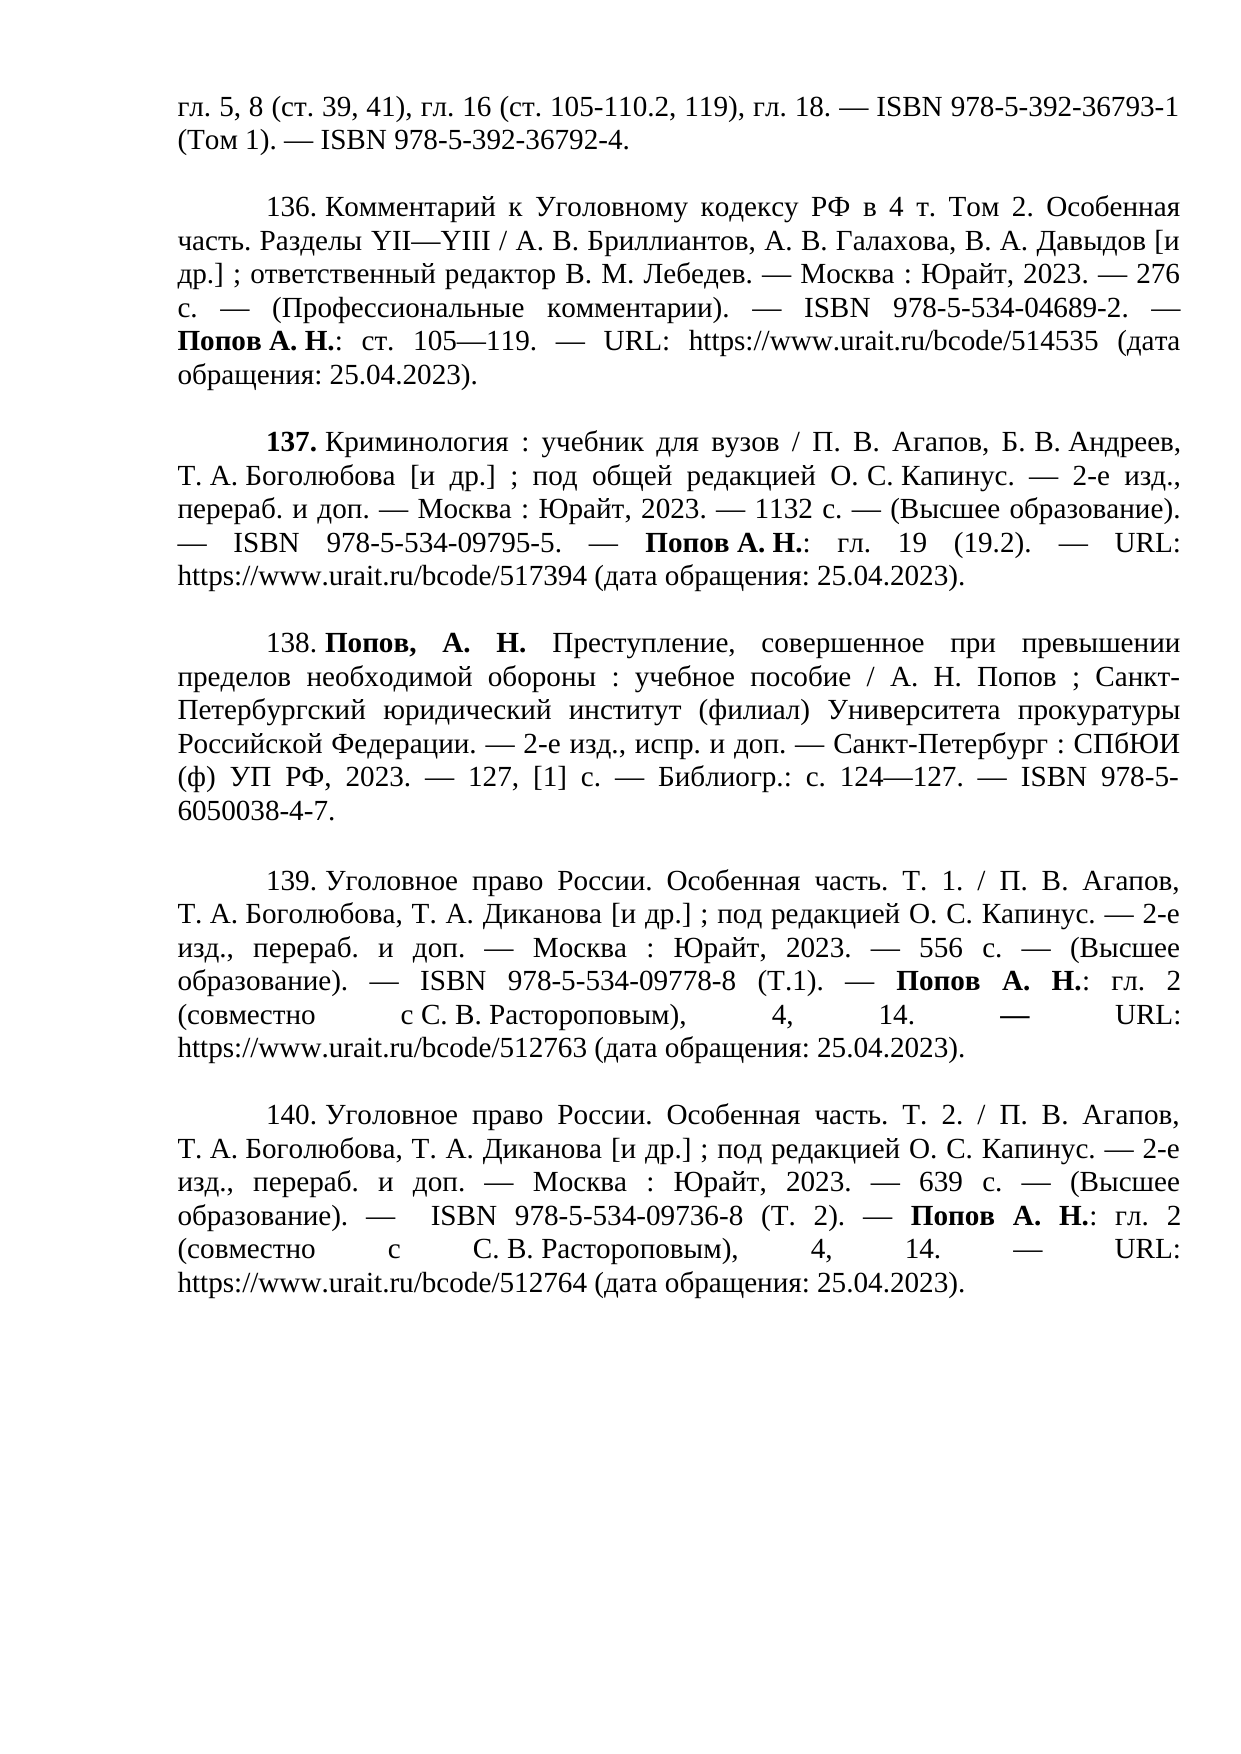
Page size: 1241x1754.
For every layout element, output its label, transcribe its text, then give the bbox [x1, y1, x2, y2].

list Уголовное право России. Особенная часть. Т. 2. / П. В. Агапов, Т. А. Боголюбова, Т. А. Диканова [и др.] ; под редакцией О. С. Капинус. — 2-е изд., перераб. и доп. — Москва : Юрайт, 2023. — 639 с. — (Высшее образование). — ISBN 978-5-534-09736-8 (Т. 2). — Попов А. Н.: гл. 2 (совместно с С. В. Растороповым), 4, 14. — URL: https://www.urait.ru/bcode/512764 (дата обращения: 25.04.2023). [177, 1097, 1181, 1299]
list Уголовное право России. Особенная часть. Т. 1. / П. В. Агапов, Т. А. Боголюбова, Т. А. Диканова [и др.] ; под редакцией О. С. Капинус. — 2-е изд., перераб. и доп. — Москва : Юрайт, 2023. — 556 с. — (Высшее образование). — ISBN 978-5-534-09778-8 (Т.1). — Попов А. Н.: гл. 2 (совместно с С. В. Растороповым), 4, 14. — URL: https://www.urait.ru/bcode/512763 (дата обращения: 25.04.2023). [177, 863, 1181, 1064]
list Криминология : учебник для вузов / П. В. Агапов, Б. В. Андреев, Т. А. Боголюбова [и др.] ; под общей редакцией О. С. Капинус. — 2-е изд., перераб. и доп. — Москва : Юрайт, 2023. — 1132 с. — (Высшее образование). — ISBN 978-5-534-09795-5. — Попов А. Н.: гл. 19 (19.2). — URL: https://www.urait.ru/bcode/517394 (дата обращения: 25.04.2023). [177, 424, 1181, 592]
list Попов, А. Н. Преступление, совершенное при превышении пределов необходимой обороны : учебное пособие / А. Н. Попов ; Санкт-Петербургский юридический институт (филиал) Университета прокуратуры Российской Федерации. — 2-е изд., испр. и доп. — Санкт-Петербург : СПбЮИ (ф) УП РФ, 2023. — 127, [1] с. — Библиогр.: с. 124—127. — ISBN 978-5-6050038-4-7. [177, 625, 1181, 827]
list Комментарий к Уголовному кодексу РФ в 4 т. Том 2. Особенная часть. Разделы YII—YIII / А. В. Бриллиантов, А. В. Галахова, В. А. Давыдов [и др.] ; ответственный редактор В. М. Лебедев. — Москва : Юрайт, 2023. — 276 с. — (Профессиональные комментарии). — ISBN 978-5-534-04689-2. — Попов А. Н.: ст. 105—119. — URL: https://www.urait.ru/bcode/514535 (дата обращения: 25.04.2023). [177, 189, 1181, 391]
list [177, 89, 1181, 156]
